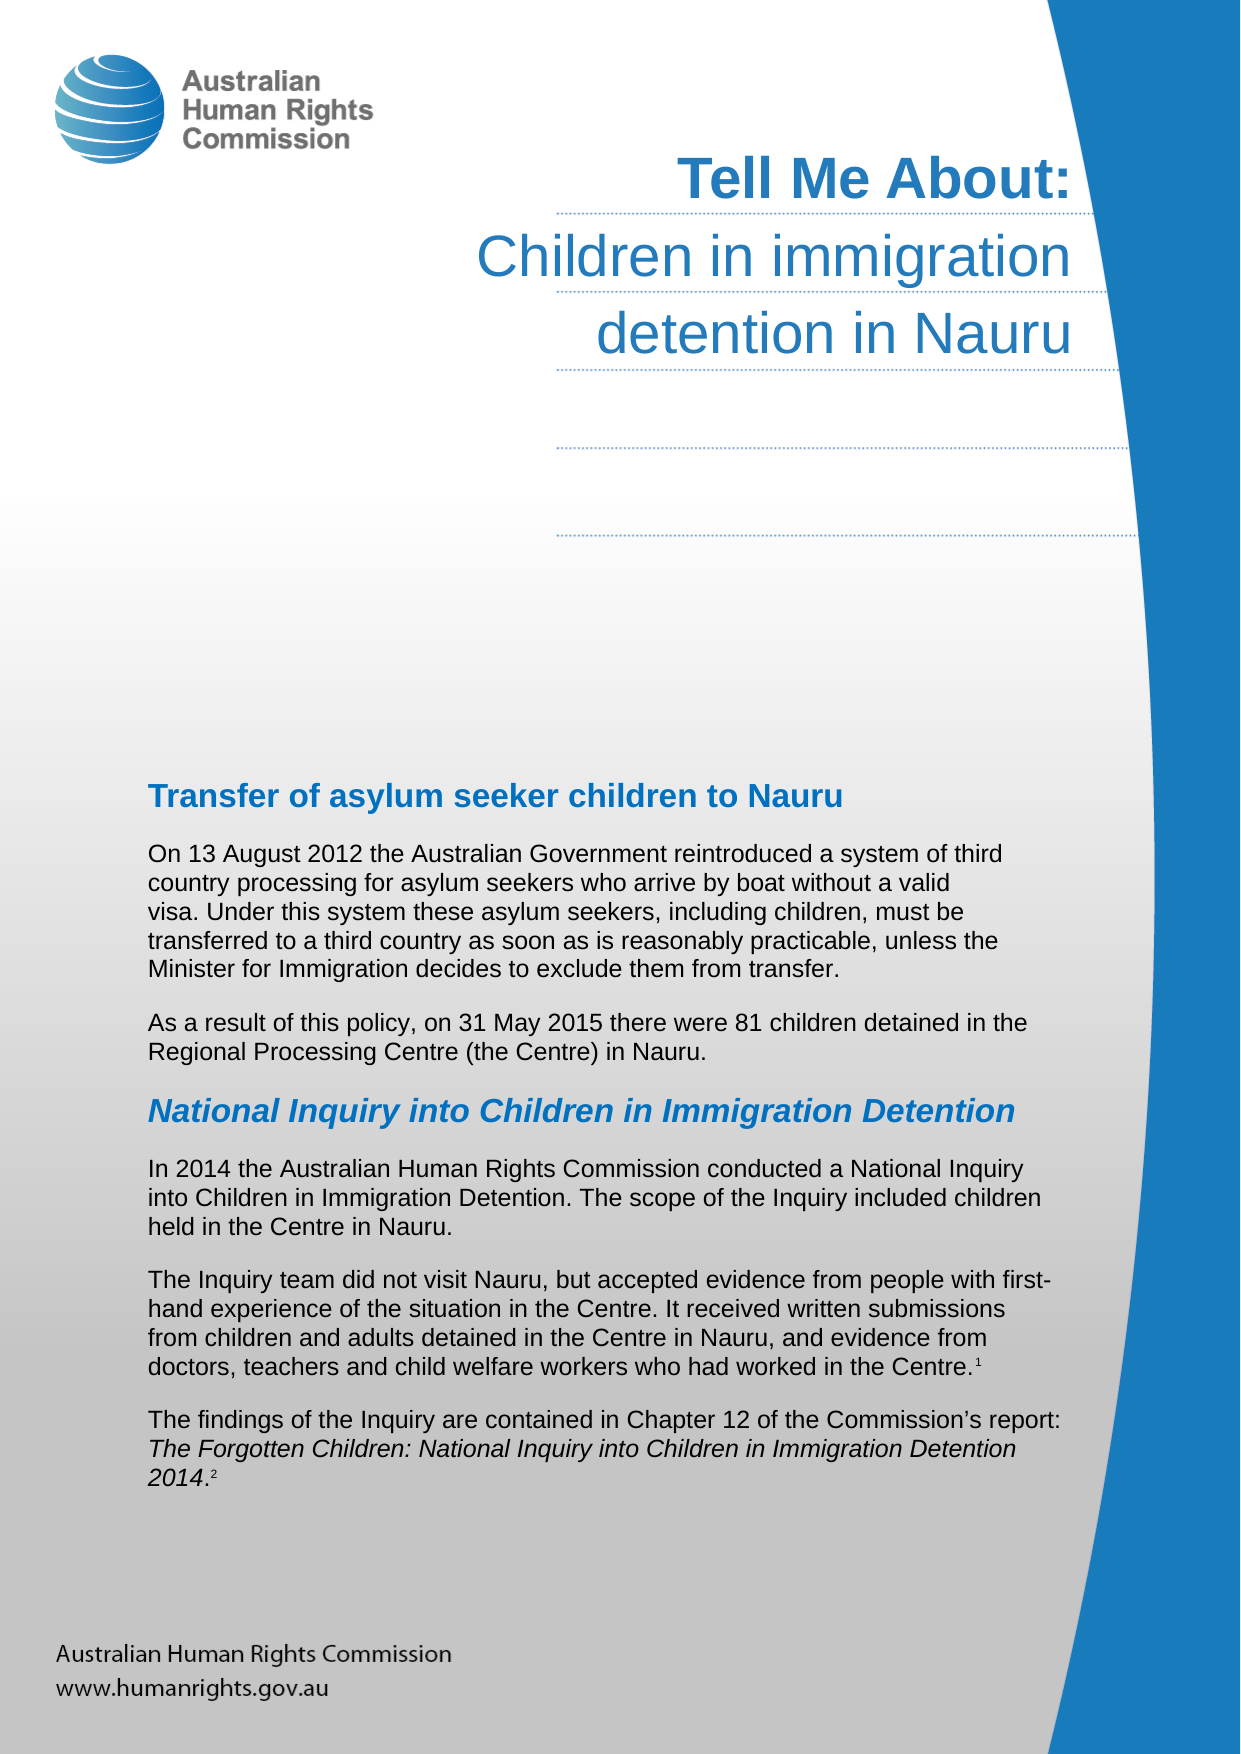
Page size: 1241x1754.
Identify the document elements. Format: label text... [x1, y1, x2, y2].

picture [0, 0, 1241, 1754]
text On 13 August 2012 the Australian Government reintroduced a system of third country processing for asylum seekers who arrive by boat without a valid visa. Under this system these asylum seekers, including children, must be transferred to a third country as soon as is reasonably practicable, unless the Minister for Immigration decides to exclude them from transfer. [148, 839, 1063, 983]
text In 2014 the Australian Human Rights Commission conducted a National Inquiry into Children in Immigration Detention. The scope of the Inquiry included children held in the Centre in Nauru. [148, 1154, 1063, 1240]
text As a result of this policy, on 31 May 2015 there were 81 children detained in the Regional Processing Centre (the Centre) in Nauru. [148, 1008, 1063, 1066]
text National Inquiry into Children in Immigration Detention [148, 1091, 1034, 1129]
text The findings of the Inquiry are contained in Chapter 12 of the Commission’s report: The Forgotten Children: National Inquiry into Children in Immigration Detention 2014. [148, 1405, 1063, 1492]
text Transfer of asylum seeker children to Nauru [148, 776, 1063, 814]
text The Inquiry team did not visit Nauru, but accepted evidence from people with first-hand experience of the situation in the Centre. It received written submissions from children and adults detained in the Centre in Nauru, and evidence from doctors, teachers and child welfare workers who had worked in the Centre. [148, 1265, 1063, 1380]
